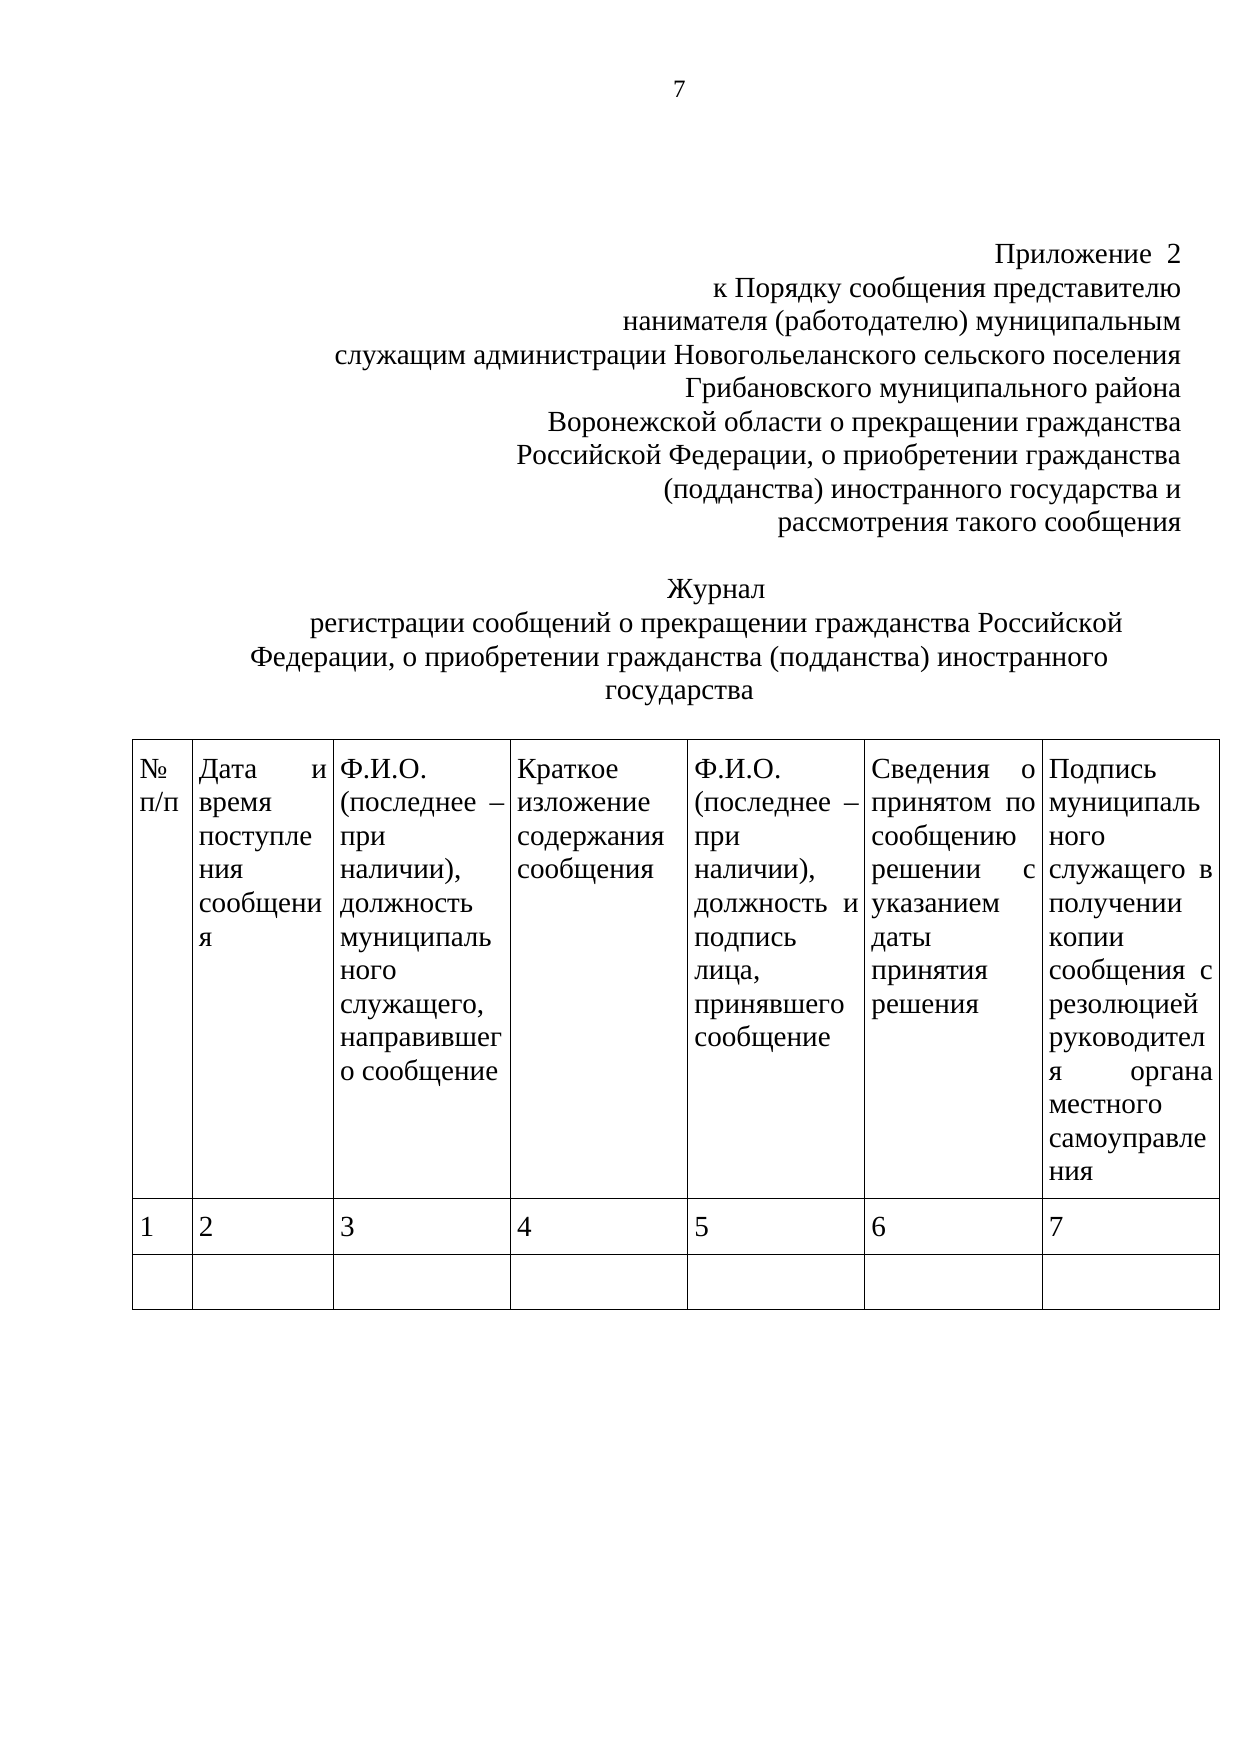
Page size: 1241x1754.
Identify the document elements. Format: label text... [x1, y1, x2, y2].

text служащим администрации Новогольеланского сельского поселения Грибановского муниципального района [177, 337, 1181, 404]
text Воронежской области о прекращении гражданства [177, 404, 1181, 437]
table_header Ф.И.О. (последнее – при наличии), должность и подпись лица, принявшего сообщение [688, 740, 864, 1198]
table_cell [865, 1255, 1042, 1309]
table_header Ф.И.О. (последнее – при наличии), должность муниципального служащего, направившего сообщение [334, 740, 510, 1198]
table_cell 7 [1043, 1199, 1219, 1253]
table_cell 1 [133, 1199, 192, 1253]
table_cell [193, 1255, 333, 1309]
table_cell [511, 1255, 687, 1309]
text Журнал [177, 572, 1181, 605]
table_header Краткое изложение содержания сообщения [511, 740, 687, 1198]
text регистрации сообщений о прекращении гражданства Российской Федерации, о приобретении гражданства (подданства) иностранного государства [177, 605, 1181, 706]
text к Порядку сообщения представителю [177, 270, 1181, 303]
text нанимателя (работодателю) муниципальным [177, 303, 1181, 337]
table_cell [1043, 1255, 1219, 1309]
table_header Сведения о принятом по сообщению решении с указанием даты принятия решения [865, 740, 1042, 1198]
table_header Дата и время поступления сообщения [193, 740, 333, 1198]
table_cell 3 [334, 1199, 510, 1253]
text рассмотрения такого сообщения [177, 504, 1181, 538]
table_cell 6 [865, 1199, 1042, 1253]
table_cell [133, 1255, 192, 1309]
table_cell 5 [688, 1199, 864, 1253]
text Приложение 2 [177, 236, 1181, 270]
table_cell [334, 1255, 510, 1309]
text (подданства) иностранного государства и [177, 471, 1181, 504]
table_cell 2 [193, 1199, 333, 1253]
table_header Подпись муниципального служащего в получении копии сообщения с резолюцией руководителя органа местного самоуправления [1043, 740, 1219, 1198]
table_header № п/п [133, 740, 192, 1198]
table_cell [688, 1255, 864, 1309]
table_cell 4 [511, 1199, 687, 1253]
text Российской Федерации, о приобретении гражданства [177, 437, 1181, 471]
